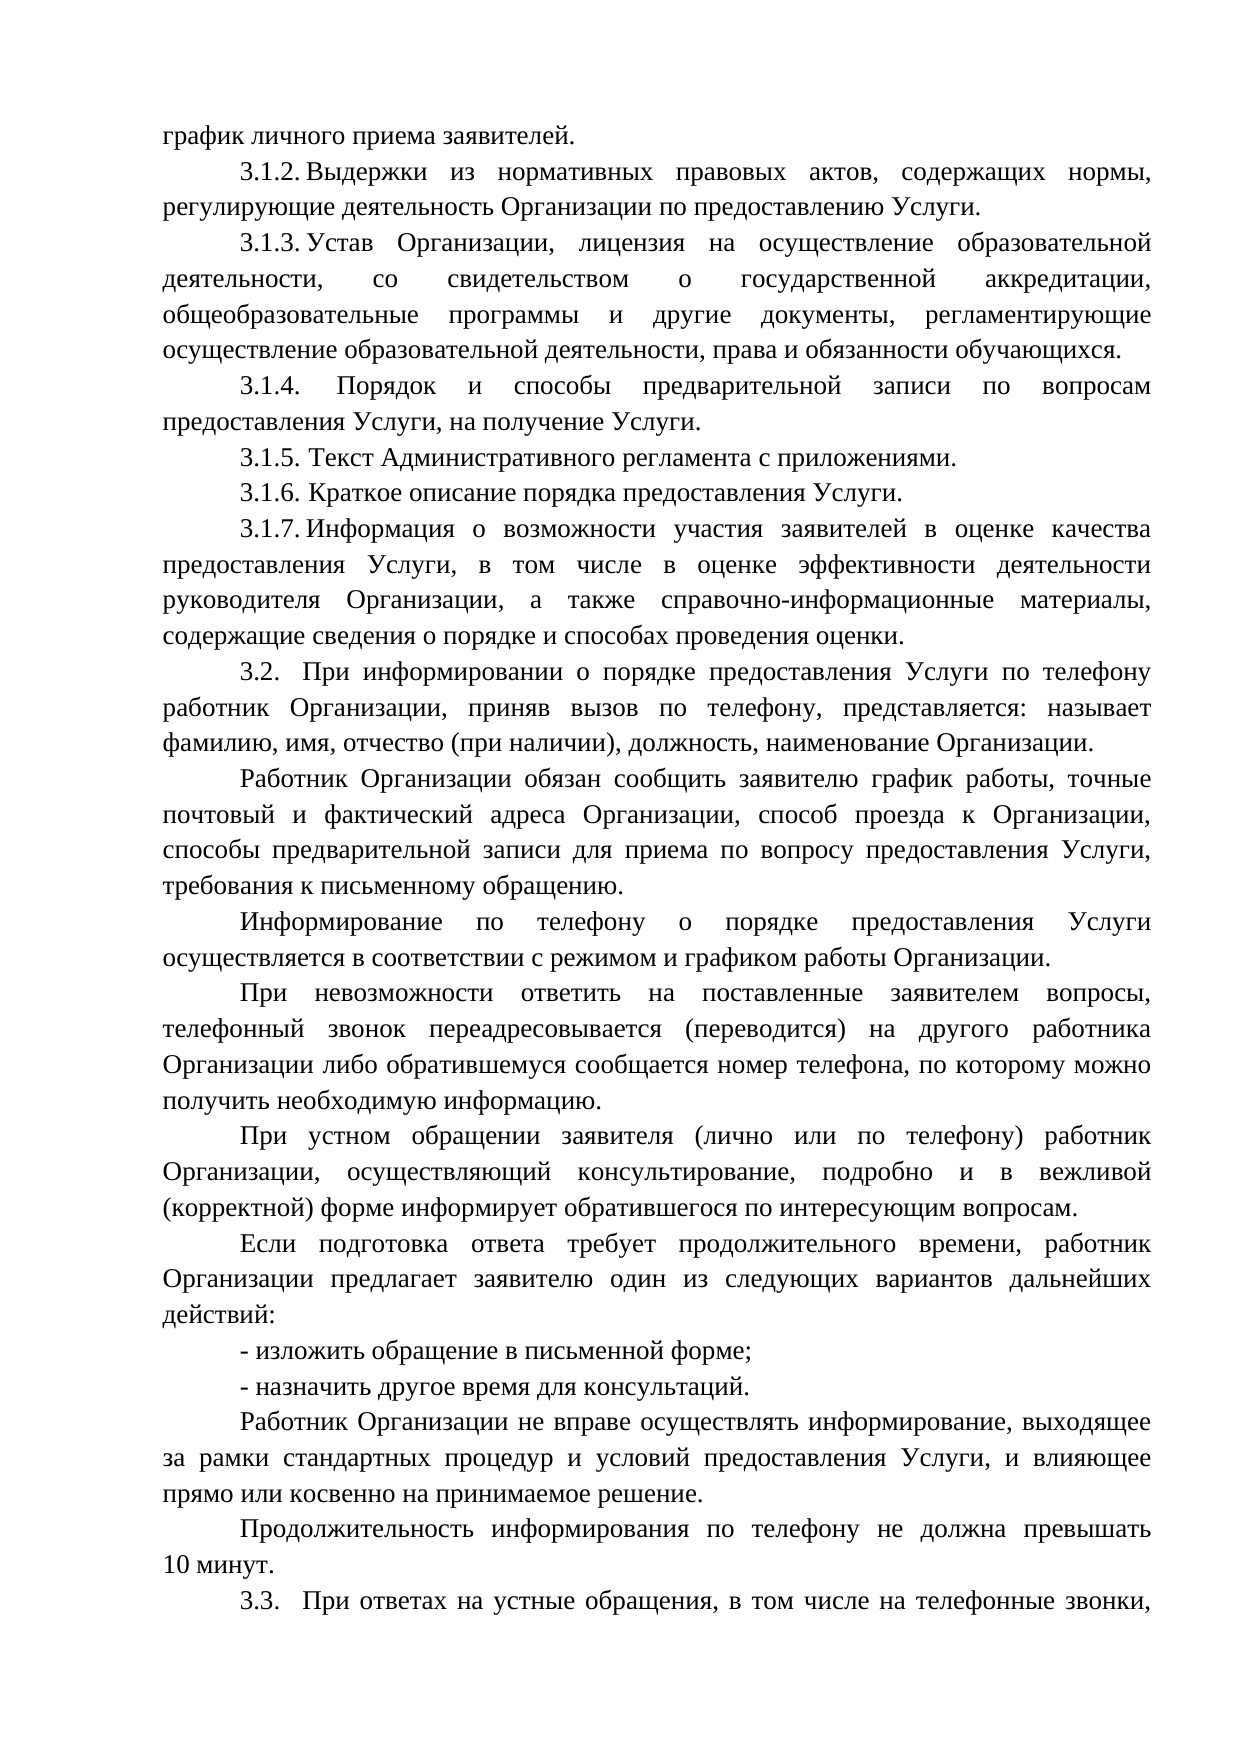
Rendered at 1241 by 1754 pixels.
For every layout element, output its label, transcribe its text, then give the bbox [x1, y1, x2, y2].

list Краткое описание порядка предоставления Услуги. [162, 476, 1152, 507]
text Информирование по телефону о порядке предоставления Услуги осуществляется в соответствии с режимом и графиком работы Организации. [162, 905, 1152, 972]
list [162, 119, 1152, 150]
text - назначить другое время для консультаций. [162, 1369, 1152, 1401]
list При информировании о порядке предоставления Услуги по телефону работник Организации, приняв вызов по телефону, представляется: называет фамилию, имя, отчество (при наличии), должность, наименование Организации. [162, 655, 1152, 758]
list Информация о возможности участия заявителей в оценке качества предоставления Услуги, в том числе в оценке эффективности деятельности руководителя Организации, а также справочно-информационные материалы, содержащие сведения о порядке и способах проведения оценки. [162, 512, 1152, 650]
text Работник Организации обязан сообщить заявителю график работы, точные почтовый и фактический адреса Организации, способ проезда к Организации, способы предварительной записи для приема по вопросу предоставления Услуги, требования к письменному обращению. [162, 762, 1152, 901]
text Продолжительность информирования по телефону не должна превышать 10 минут. [162, 1512, 1152, 1579]
text При устном обращении заявителя (лично или по телефону) работник Организации, осуществляющий консультирование, подробно и в вежливой (корректной) форме информирует обратившегося по интересующим вопросам. [162, 1119, 1152, 1222]
list Выдержки из нормативных правовых актов, содержащих нормы, регулирующие деятельность Организации по предоставлению Услуги. [162, 155, 1152, 222]
list Текст Административного регламента с приложениями. [162, 441, 1152, 472]
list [162, 1584, 1152, 1615]
list Порядок и способы предварительной записи по вопросам предоставления Услуги, на получение Услуги. [162, 369, 1152, 436]
text Если подготовка ответа требует продолжительного времени, работник Организации предлагает заявителю один из следующих вариантов дальнейших действий: [162, 1227, 1152, 1329]
text Работник Организации не вправе осуществлять информирование, выходящее за рамки стандартных процедур и условий предоставления Услуги, и влияющее прямо или косвенно на принимаемое решение. [162, 1405, 1152, 1508]
text При невозможности ответить на поставленные заявителем вопросы, телефонный звонок переадресовывается (переводится) на другого работника Организации либо обратившемуся сообщается номер телефона, по которому можно получить необходимую информацию. [162, 977, 1152, 1115]
text - изложить обращение в письменной форме; [162, 1334, 1152, 1365]
list Устав Организации, лицензия на осуществление образовательной деятельности, со свидетельством о государственной аккредитации, общеобразовательные программы и другие документы, регламентирующие осуществление образовательной деятельности, права и обязанности обучающихся. [162, 226, 1152, 364]
